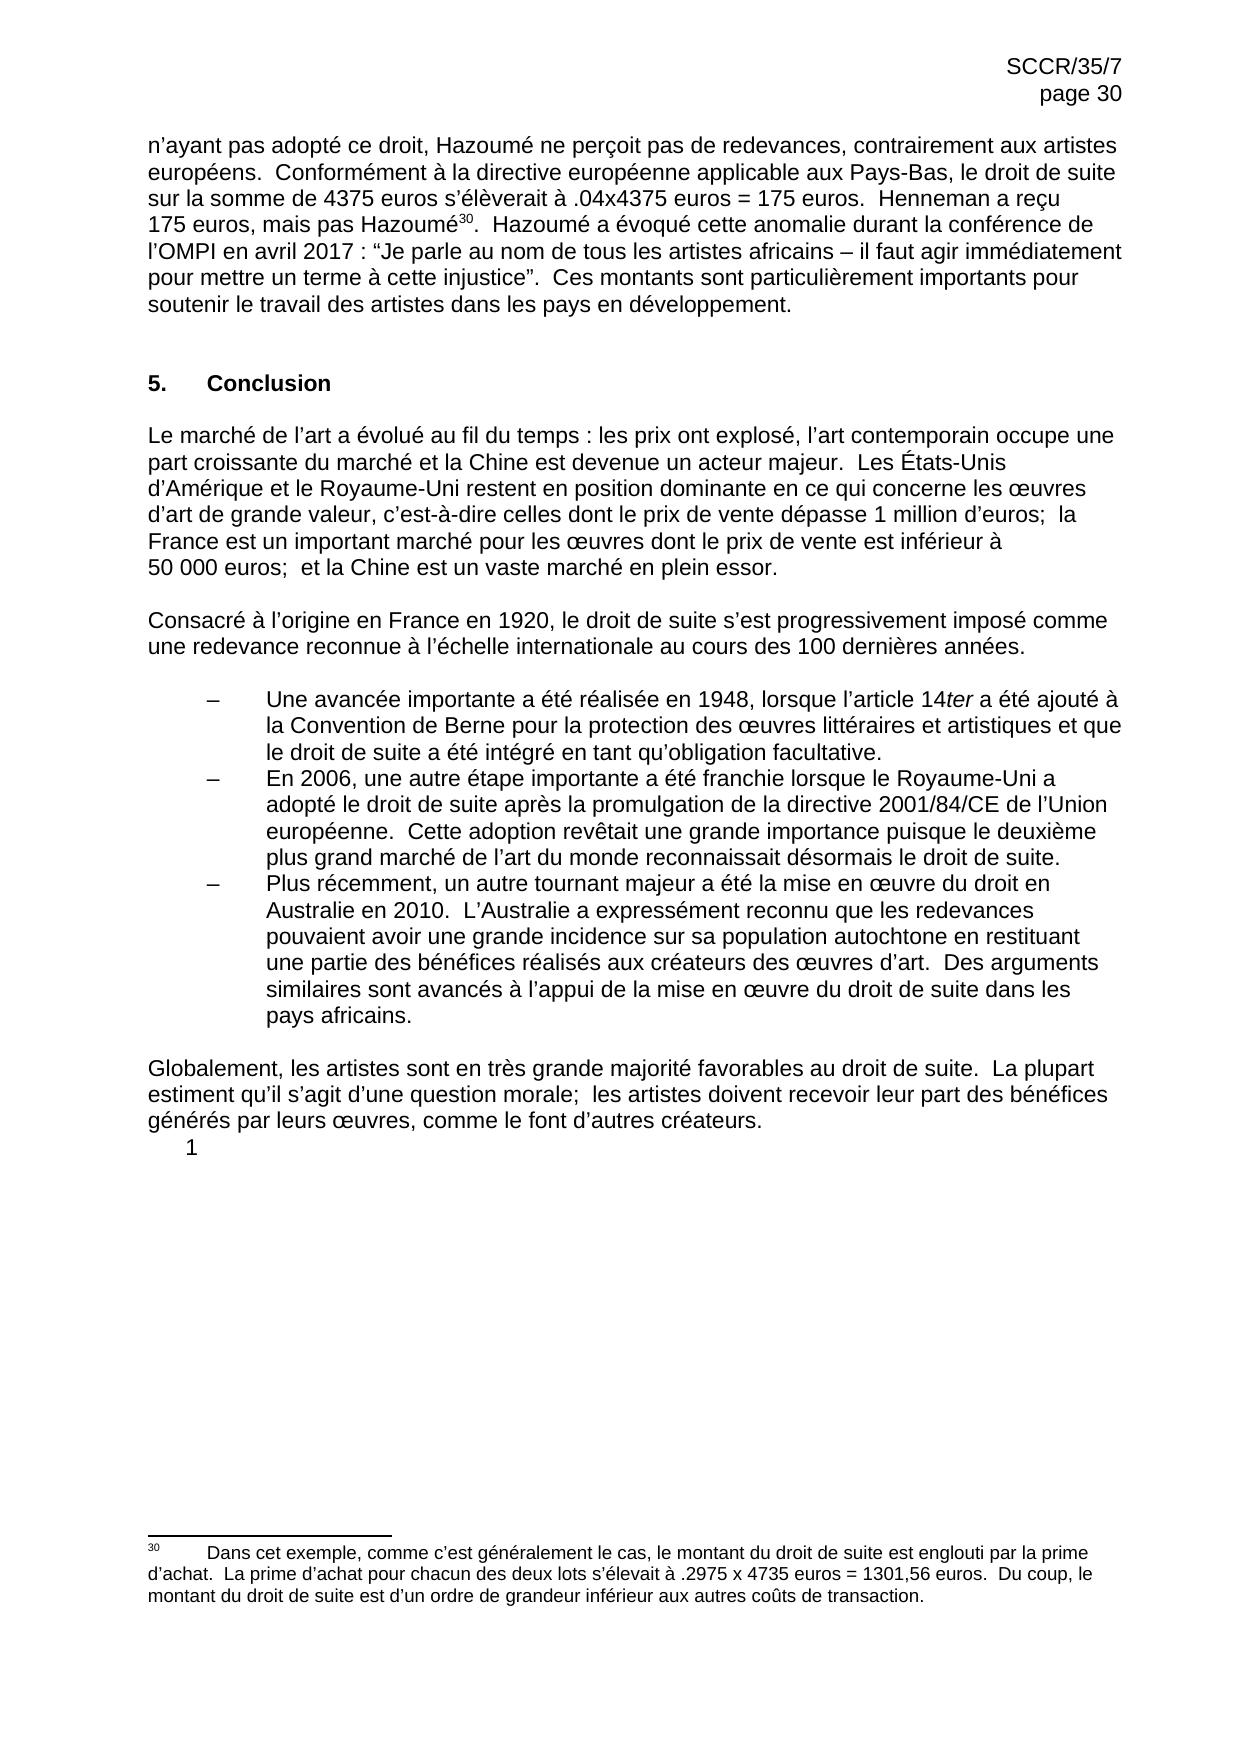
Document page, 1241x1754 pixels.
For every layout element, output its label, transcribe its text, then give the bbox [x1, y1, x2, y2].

text Consacré à l’origine en France en 1920, le droit de suite s’est progressivement imposé comme une redevance reconnue à l’échelle internationale au cours des 100 dernières années. [148, 607, 1122, 659]
text Globalement, les artistes sont en très grande majorité favorables au droit de suite. La plupart estiment qu’il s’agit d’une question morale; les artistes doivent recevoir leur part des bénéfices générés par leurs œuvres, comme le font d’autres créateurs. [148, 1055, 1122, 1134]
list Plus récemment, un autre tournant majeur a été la mise en œuvre du droit en Australie en 2010. L’Australie a expressément reconnu que les redevances pouvaient avoir une grande incidence sur sa population autochtone en restituant une partie des bénéfices réalisés aux créateurs des œuvres d’art. Des arguments similaires sont avancés à l’appui de la mise en œuvre du droit de suite dans les pays africains. [207, 870, 1122, 1028]
list Une avancée importante a été réalisée en 1948, lorsque l’article 14ter a été ajouté à la Convention de Berne pour la protection des œuvres littéraires et artistiques et que le droit de suite a été intégré en tant qu’obligation facultative. [207, 686, 1122, 765]
subtitle Conclusion [148, 369, 1122, 396]
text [148, 132, 1122, 317]
text Le marché de l’art a évolué au fil du temps : les prix ont explosé, l’art contemporain occupe une part croissante du marché et la Chine est devenue un acteur majeur. Les États-Unis d’Amérique et le Royaume-Uni restent en position dominante en ce qui concerne les œuvres d’art de grande valeur, c’est-à-dire celles dont le prix de vente dépasse 1 million d’euros; la France est un important marché pour les œuvres dont le prix de vente est inférieur à 50 000 euros; et la Chine est un vaste marché en plein essor. [148, 422, 1122, 580]
list En 2006, une autre étape importante a été franchie lorsque le Royaume-Uni a adopté le droit de suite après la promulgation de la directive 2001/84/CE de l’Union européenne. Cette adoption revêtait une grande importance puisque le deuxième plus grand marché de l’art du monde reconnaissait désormais le droit de suite. [207, 765, 1122, 870]
